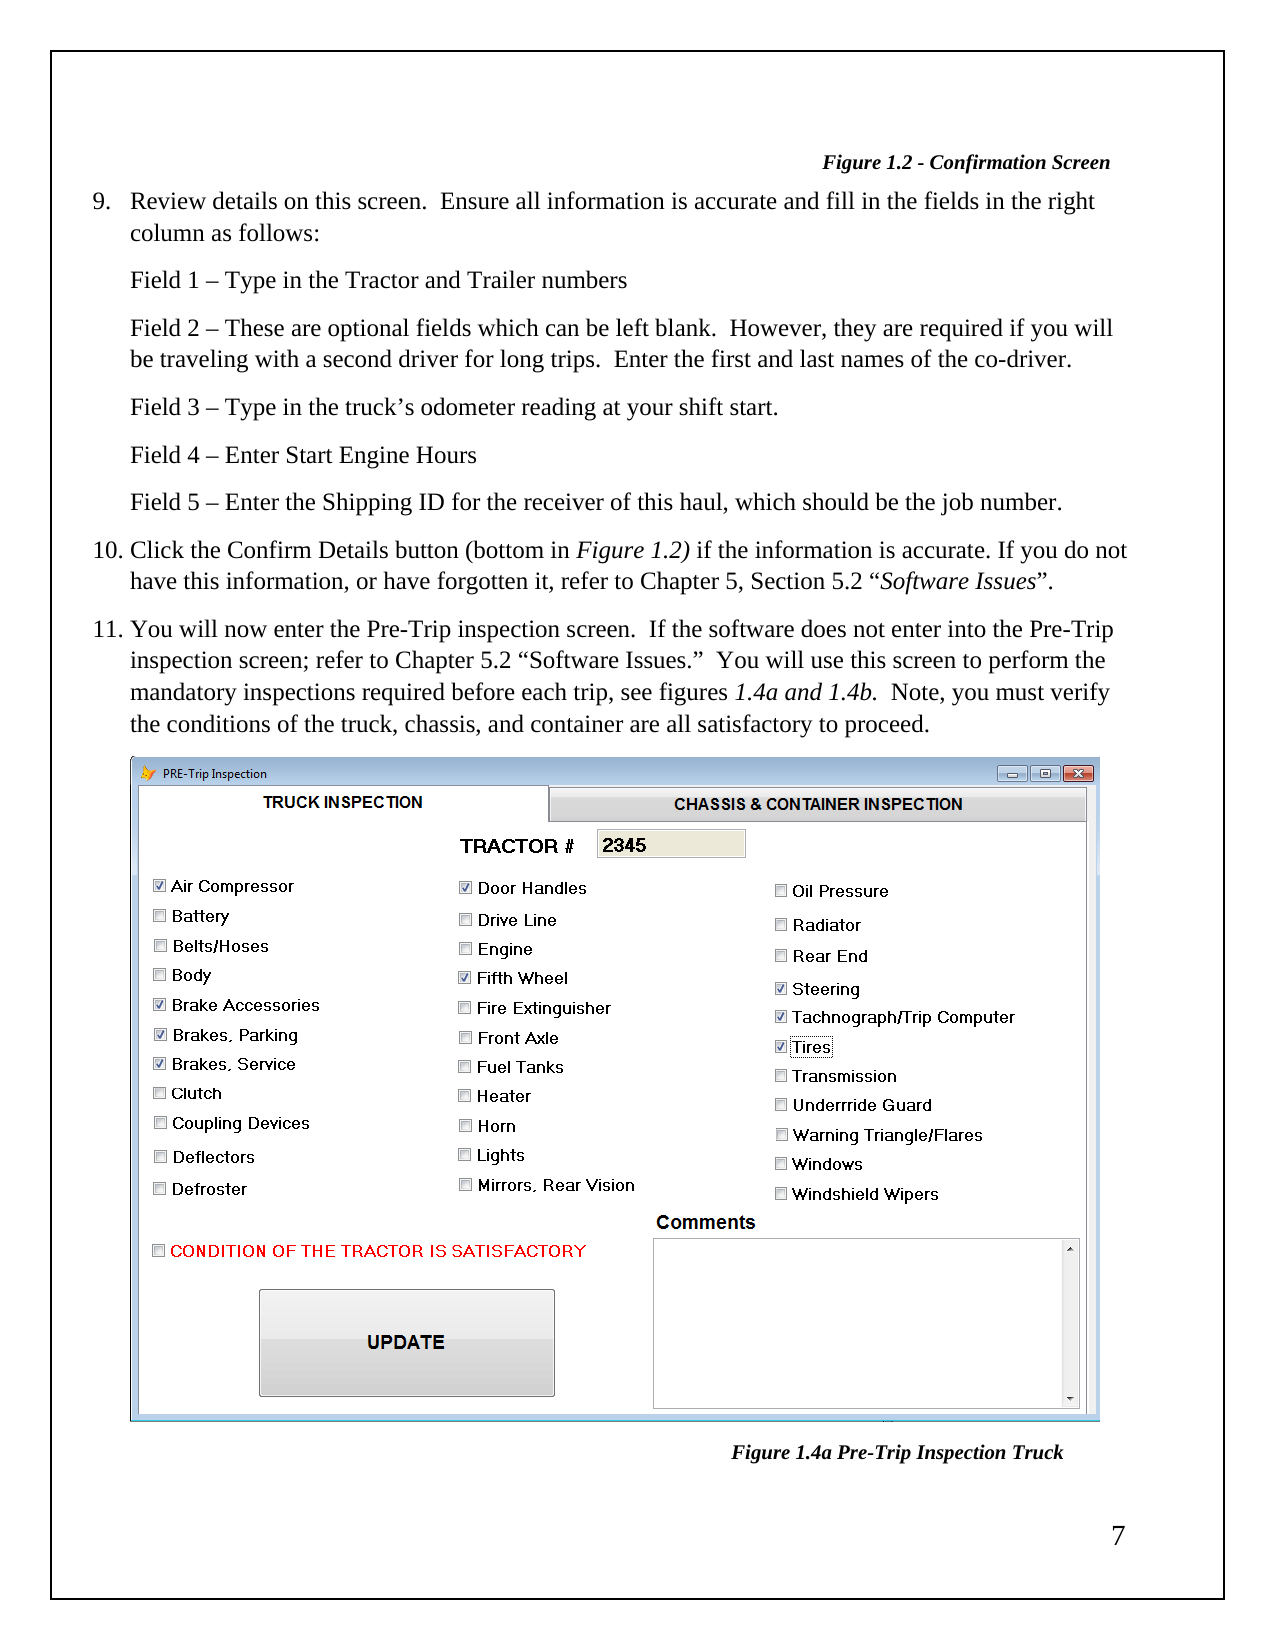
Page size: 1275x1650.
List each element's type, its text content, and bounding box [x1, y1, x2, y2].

text Field 2 – These are optional fields which can be left blank. However, they are required if you will be traveling with a second driver for long trips. Enter the first and last names of the co-driver. [130, 313, 1142, 373]
list Click the Confirm Details button (bottom in Figure 1.2) if the information is accurate. If you do not have this information, or have forgotten it, refer to Chapter 5, Section 5.2 “Software Issues”. [92, 535, 1142, 595]
list You will now enter the Pre-Trip inspection screen. If the software does not enter into the Pre-Trip inspection screen; refer to Chapter 5.2 “Software Issues.” You will use this screen to perform the mandatory inspections required before each trip, see figures 1.4a and 1.4b. Note, you must verify the conditions of the truck, chassis, and container are all satisfactory to proceed. [92, 614, 1142, 737]
text Field 4 – Enter Start Engine Hours [130, 440, 1142, 468]
text Field 3 – Type in the truck’s odometer reading at your shift start. [130, 392, 1142, 421]
text Field 1 – Type in the Tractor and Trailer numbers [130, 265, 1142, 294]
text Figure 1.4a Pre-Trip Inspection Truck [130, 1440, 1142, 1464]
text Figure 1.2 - Confirmation Screen [732, 150, 1126, 174]
list Review details on this screen. Ensure all information is accurate and fill in the fields in the right column as follows: [92, 186, 1142, 246]
picture [129, 756, 1100, 1422]
text Field 5 – Enter the Shipping ID for the receiver of this haul, which should be the job number. [130, 487, 1142, 516]
